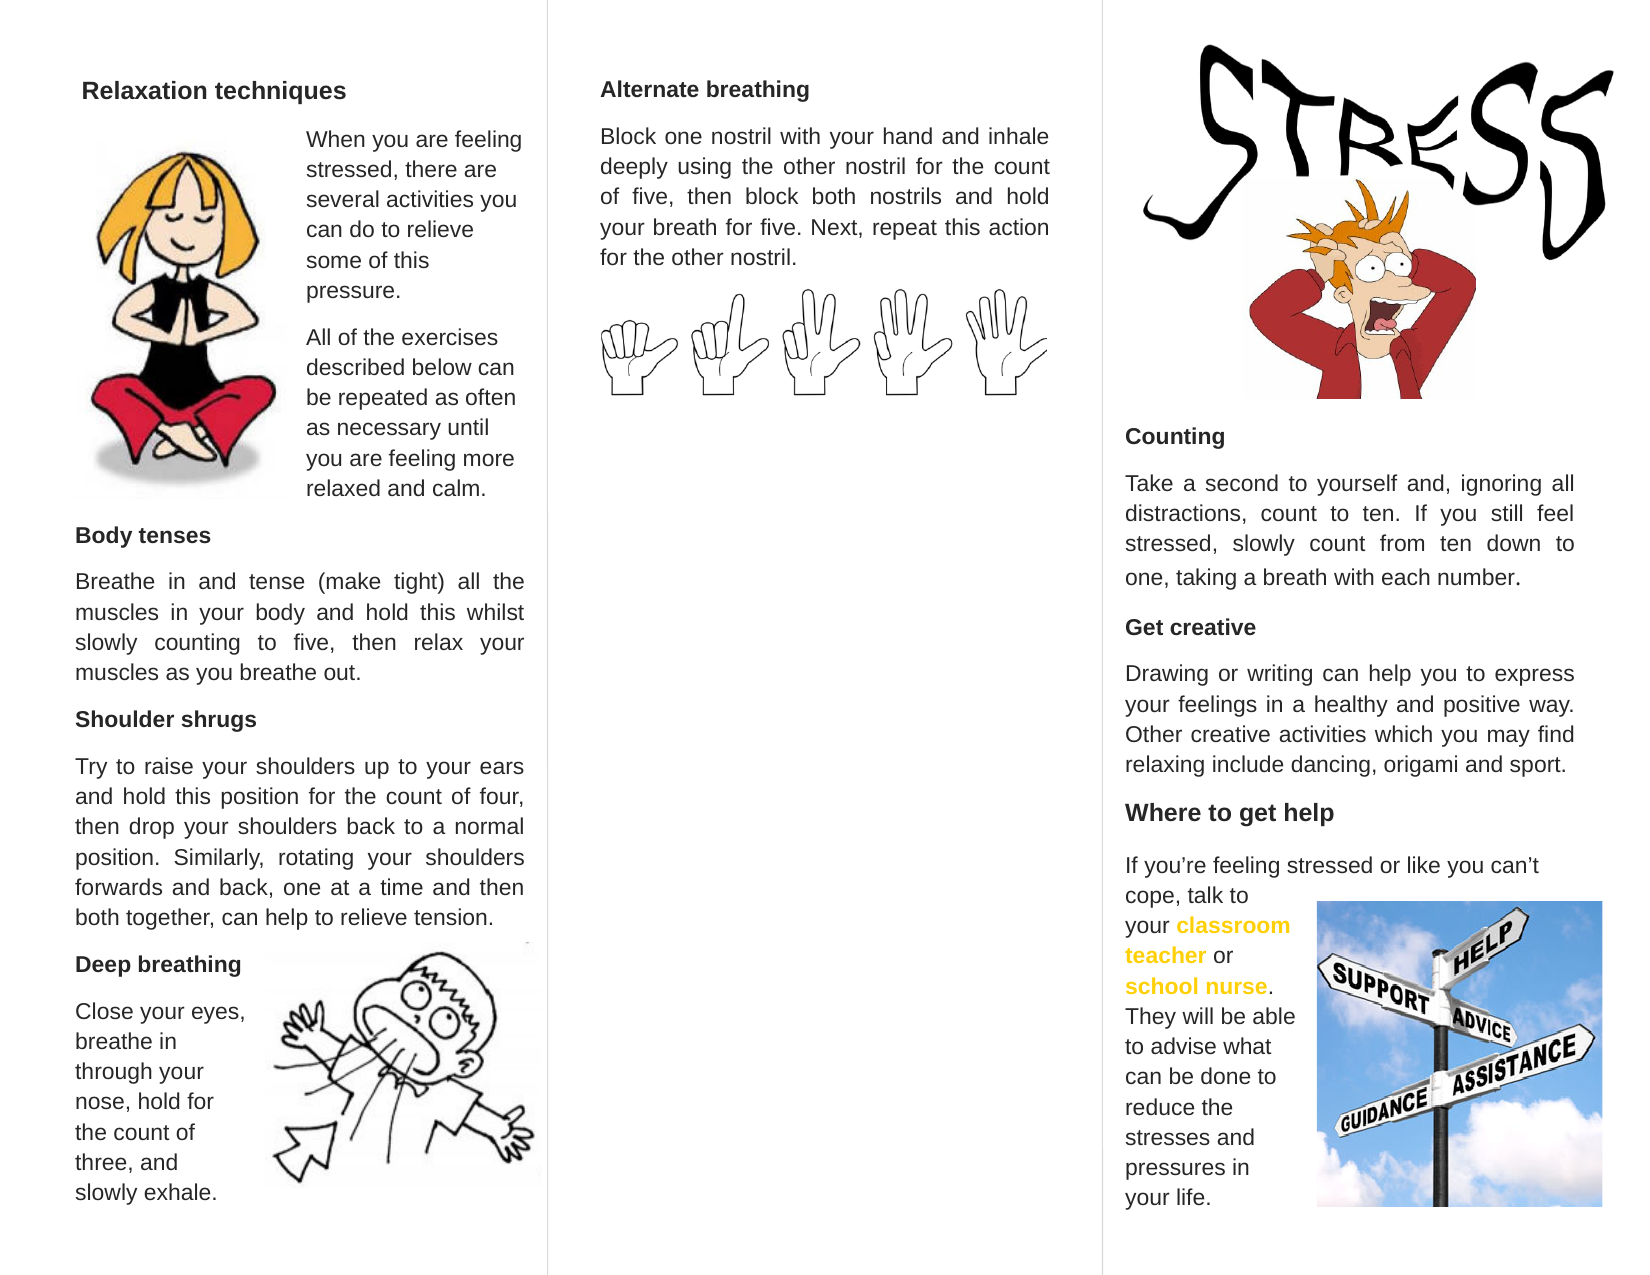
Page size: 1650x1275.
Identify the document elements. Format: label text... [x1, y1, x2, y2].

text All of the exercises described below can be repeated as often as necessary until you are feeling more relaxed and calm. [75, 324, 525, 501]
text Where to get help [1125, 715, 1575, 744]
text When you are feeling stressed, there are several activities you can do to relieve some of this pressure. [75, 126, 525, 303]
text Drawing or writing can help you to express your feelings in a healthy and positive way. Other creative activities which you may find relaxing include dancing, origami and sport. [1125, 577, 1575, 694]
text Alternate breathing [600, 76, 1050, 102]
text Shoulder shrugs [75, 706, 525, 732]
text Deep breathing [75, 951, 265, 977]
picture [1241, 178, 1476, 398]
text Relaxation techniques [75, 76, 525, 105]
text Get creative [1125, 531, 1575, 557]
picture [600, 282, 1047, 398]
text Counting [1125, 76, 1575, 102]
text Try to raise your shoulders up to your ears and hold this position for the count of four, then drop your shoulders back to a normal position. Similarly, rotating your shoulders forwards and back, one at a time and then both together, can help to relieve tension. [75, 753, 525, 930]
text Close your eyes, breathe in through your nose, hold for the count of three, and slowly exhale. [75, 998, 525, 1205]
text Breathe in and tense (make tight) all the muscles in your body and hold this whilst slowly counting to five, then relax your muscles as you breathe out. [75, 568, 525, 686]
text Body tenses [75, 522, 525, 548]
picture [66, 139, 288, 499]
picture [265, 942, 543, 1202]
picture [1316, 818, 1603, 1124]
text Block one nostril with your hand and inhale deeply using the other nostril for the count of five, then block both nostrils and hold your breath for five. Next, repeat this action for the other nostril. [600, 123, 1050, 270]
